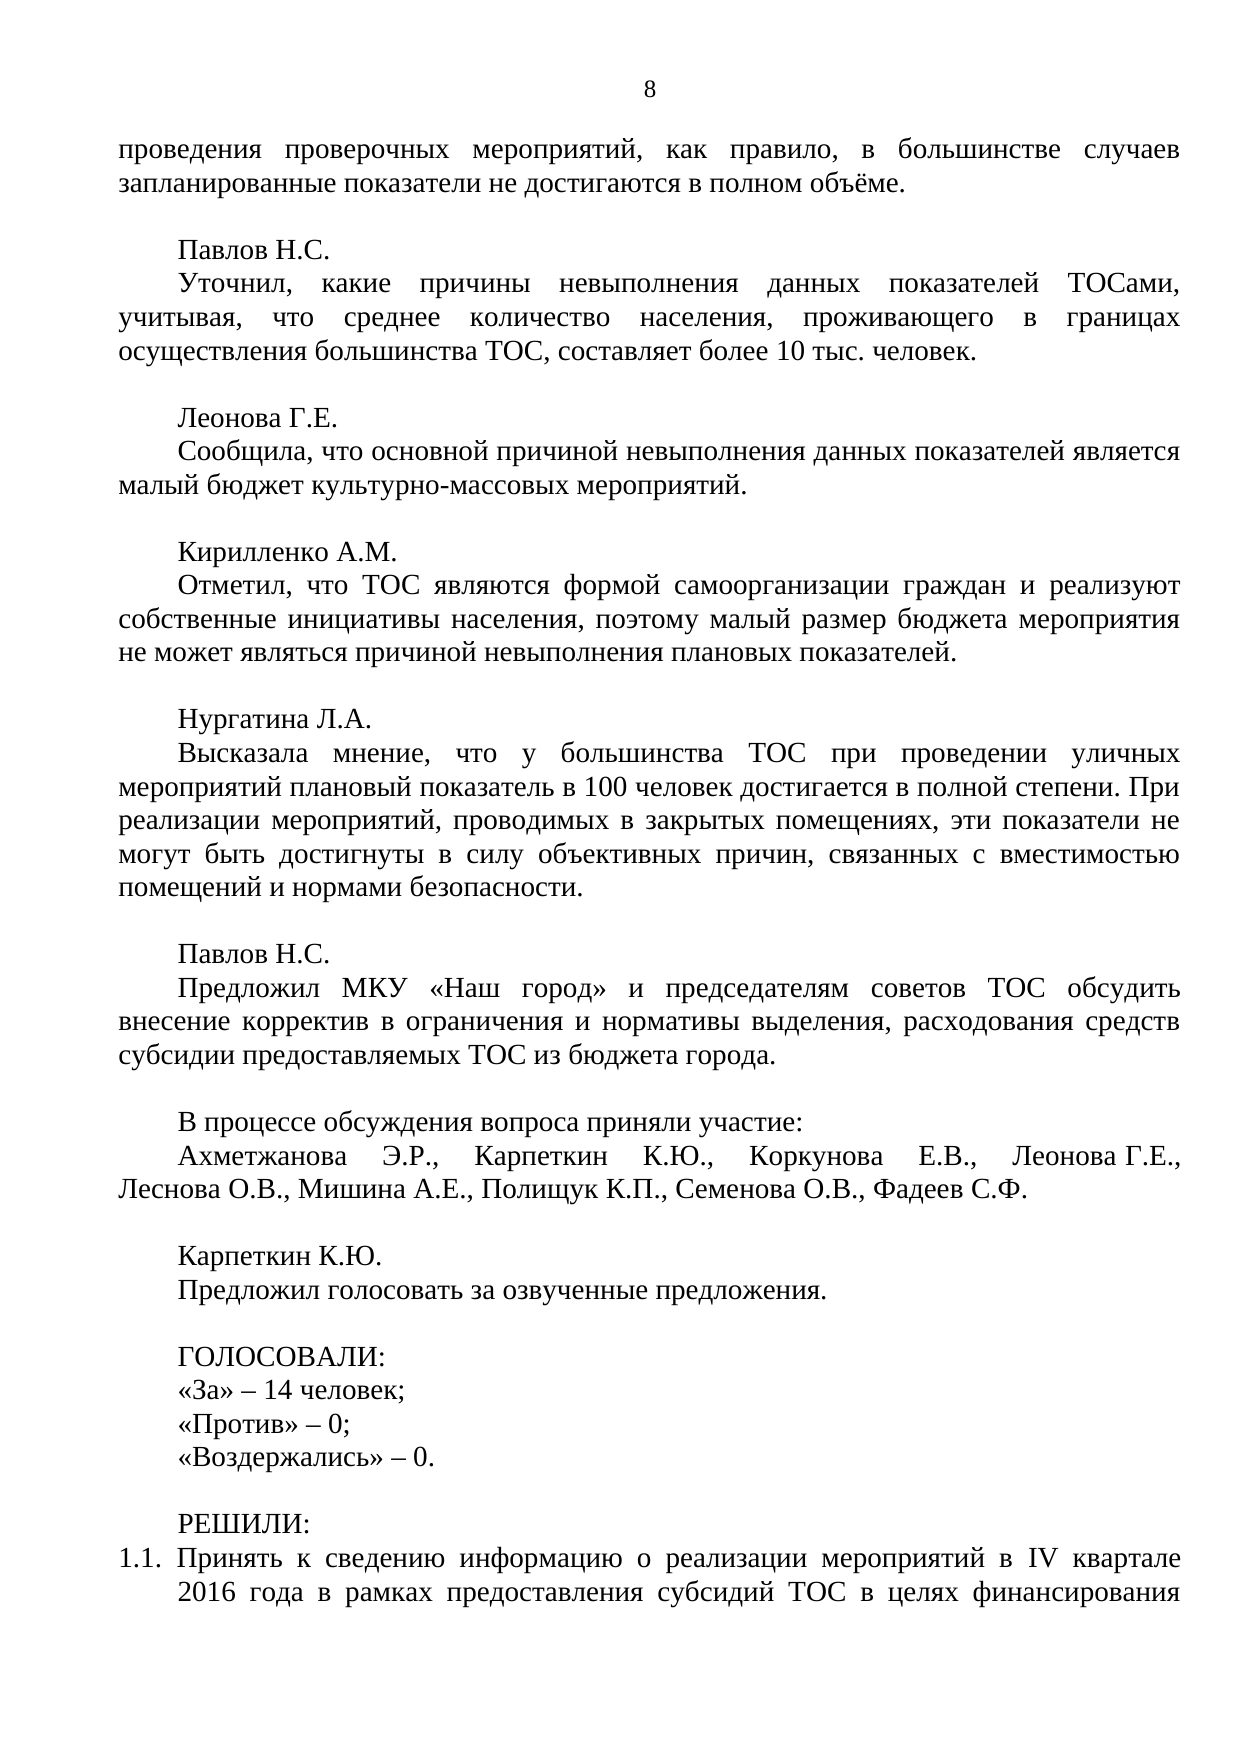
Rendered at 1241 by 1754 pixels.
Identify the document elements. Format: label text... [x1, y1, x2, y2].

text Ахметжанова Э.Р., Карпеткин К.Ю., Коркунова Е.В., Леонова Г.Е., Леснова О.В., Мишина А.Е., Полищук К.П., Семенова О.В., Фадеев С.Ф. [118, 1138, 1181, 1205]
title Предложил голосовать за озвученные предложения. [118, 1272, 1181, 1305]
text Леонова Г.Е. [118, 400, 1181, 433]
text Сообщила, что основной причиной невыполнения данных показателей является малый бюджет культурно-массовых мероприятий. [118, 433, 1181, 500]
text Павлов Н.С. [118, 232, 1181, 266]
title РЕШИЛИ: [118, 1507, 1181, 1540]
title Карпеткин К.Ю. [118, 1238, 1181, 1272]
title «Против» – 0; [118, 1406, 1181, 1439]
text Кирилленко А.М. [118, 534, 1181, 567]
text ГОЛОСОВАЛИ: [118, 1339, 1181, 1372]
title «Воздержались» – 0. [118, 1439, 1181, 1473]
text Отметил, что ТОС являются формой самоорганизации граждан и реализуют собственные инициативы населения, поэтому малый размер бюджета мероприятия не может являться причиной невыполнения плановых показателей. [118, 567, 1181, 668]
text Предложил МКУ «Наш город» и председателям советов ТОС обсудить внесение корректив в ограничения и нормативы выделения, расходования средств субсидии предоставляемых ТОС из бюджета города. [118, 970, 1181, 1071]
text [118, 1540, 1181, 1607]
text Нургатина Л.А. [118, 702, 1181, 735]
text Уточнил, какие причины невыполнения данных показателей ТОСами, учитывая, что среднее количество населения, проживающего в границах осуществления большинства ТОС, составляет более 10 тыс. человек. [118, 266, 1181, 366]
text В процессе обсуждения вопроса приняли участие: [118, 1104, 1181, 1138]
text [118, 131, 1181, 198]
text Павлов Н.С. [118, 936, 1181, 970]
text Высказала мнение, что у большинства ТОС при проведении уличных мероприятий плановый показатель в 100 человек достигается в полной степени. При реализации мероприятий, проводимых в закрытых помещениях, эти показатели не могут быть достигнуты в силу объективных причин, связанных с вместимостью помещений и нормами безопасности. [118, 735, 1181, 903]
title «За» – 14 человек; [118, 1372, 1181, 1406]
